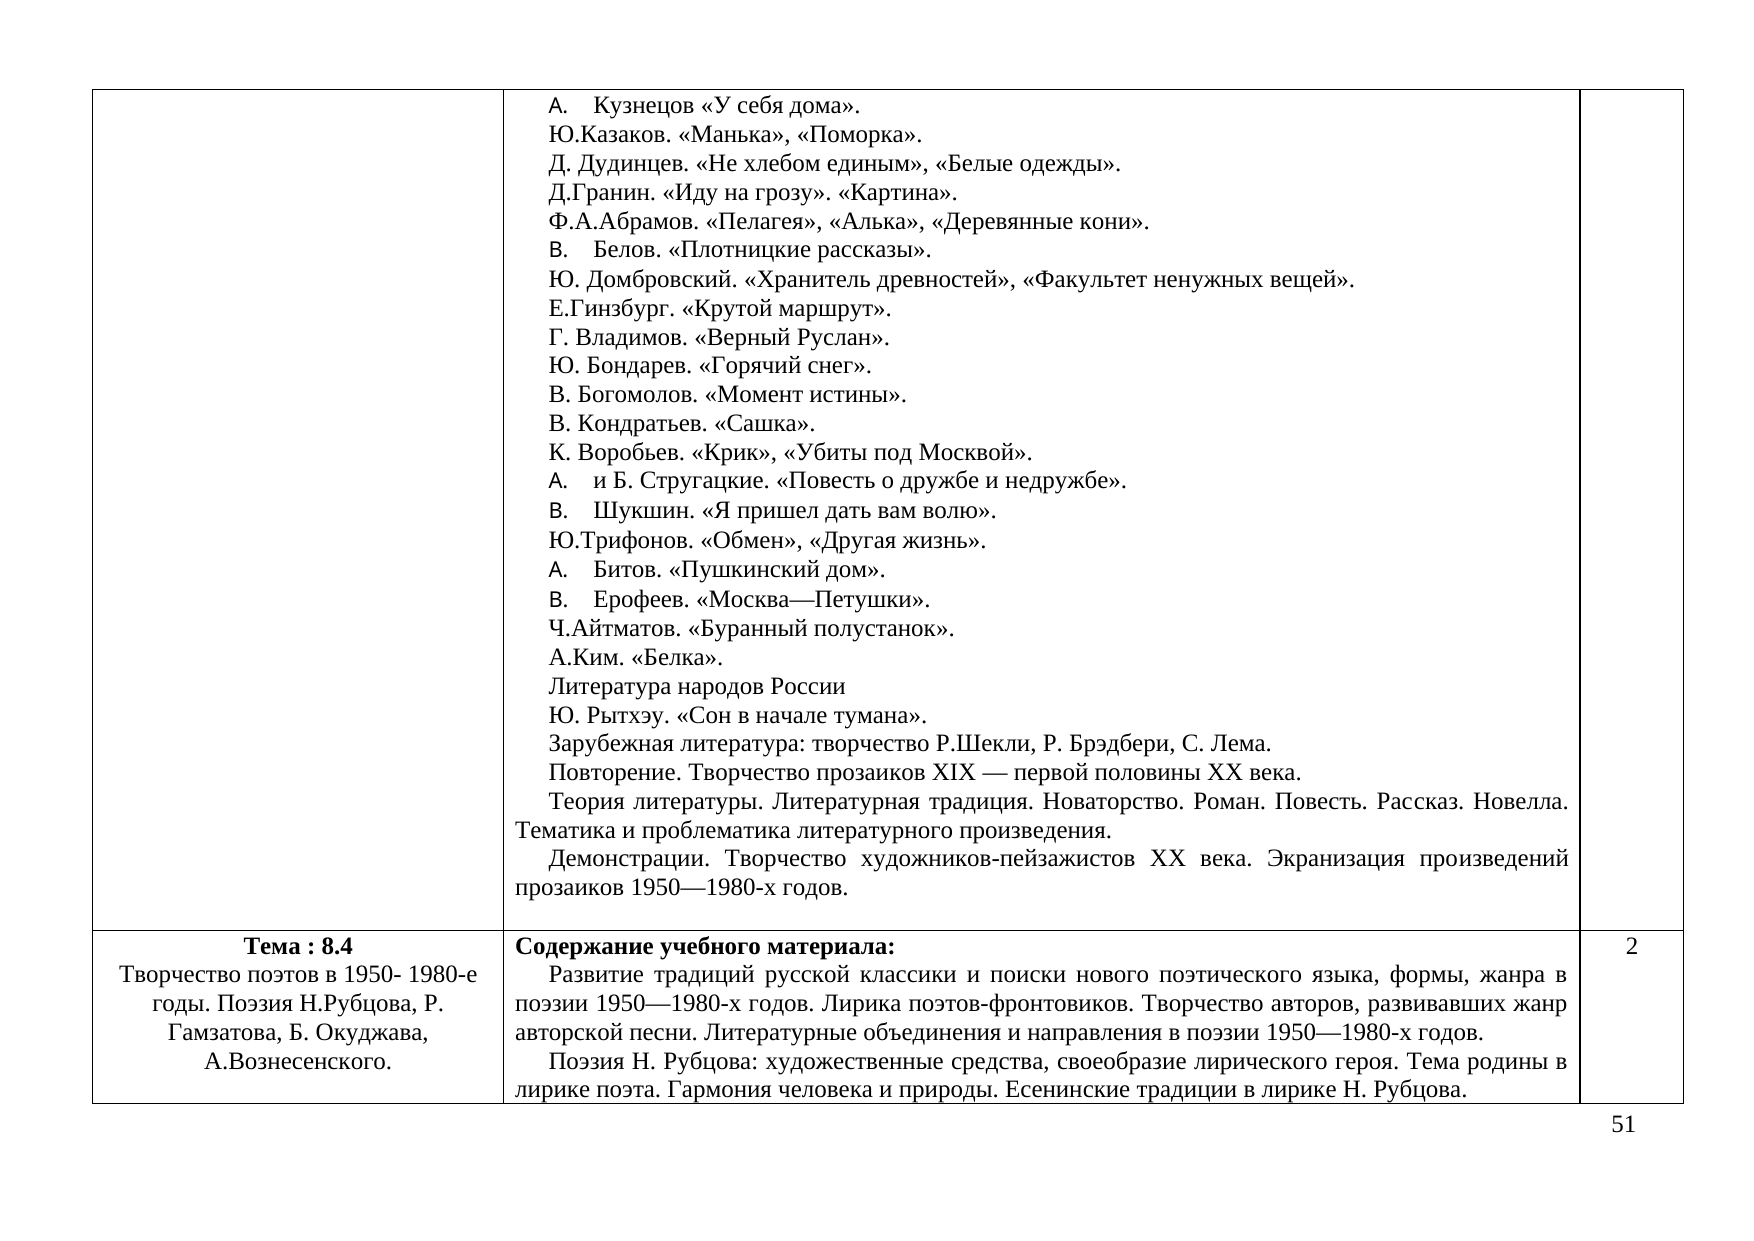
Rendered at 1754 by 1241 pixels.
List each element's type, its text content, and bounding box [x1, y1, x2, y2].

table_cell 2 [1581, 931, 1683, 1103]
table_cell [504, 90, 1579, 930]
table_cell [93, 90, 503, 930]
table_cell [504, 931, 1579, 1103]
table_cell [93, 931, 503, 1103]
table_cell 2 [1581, 90, 1683, 930]
